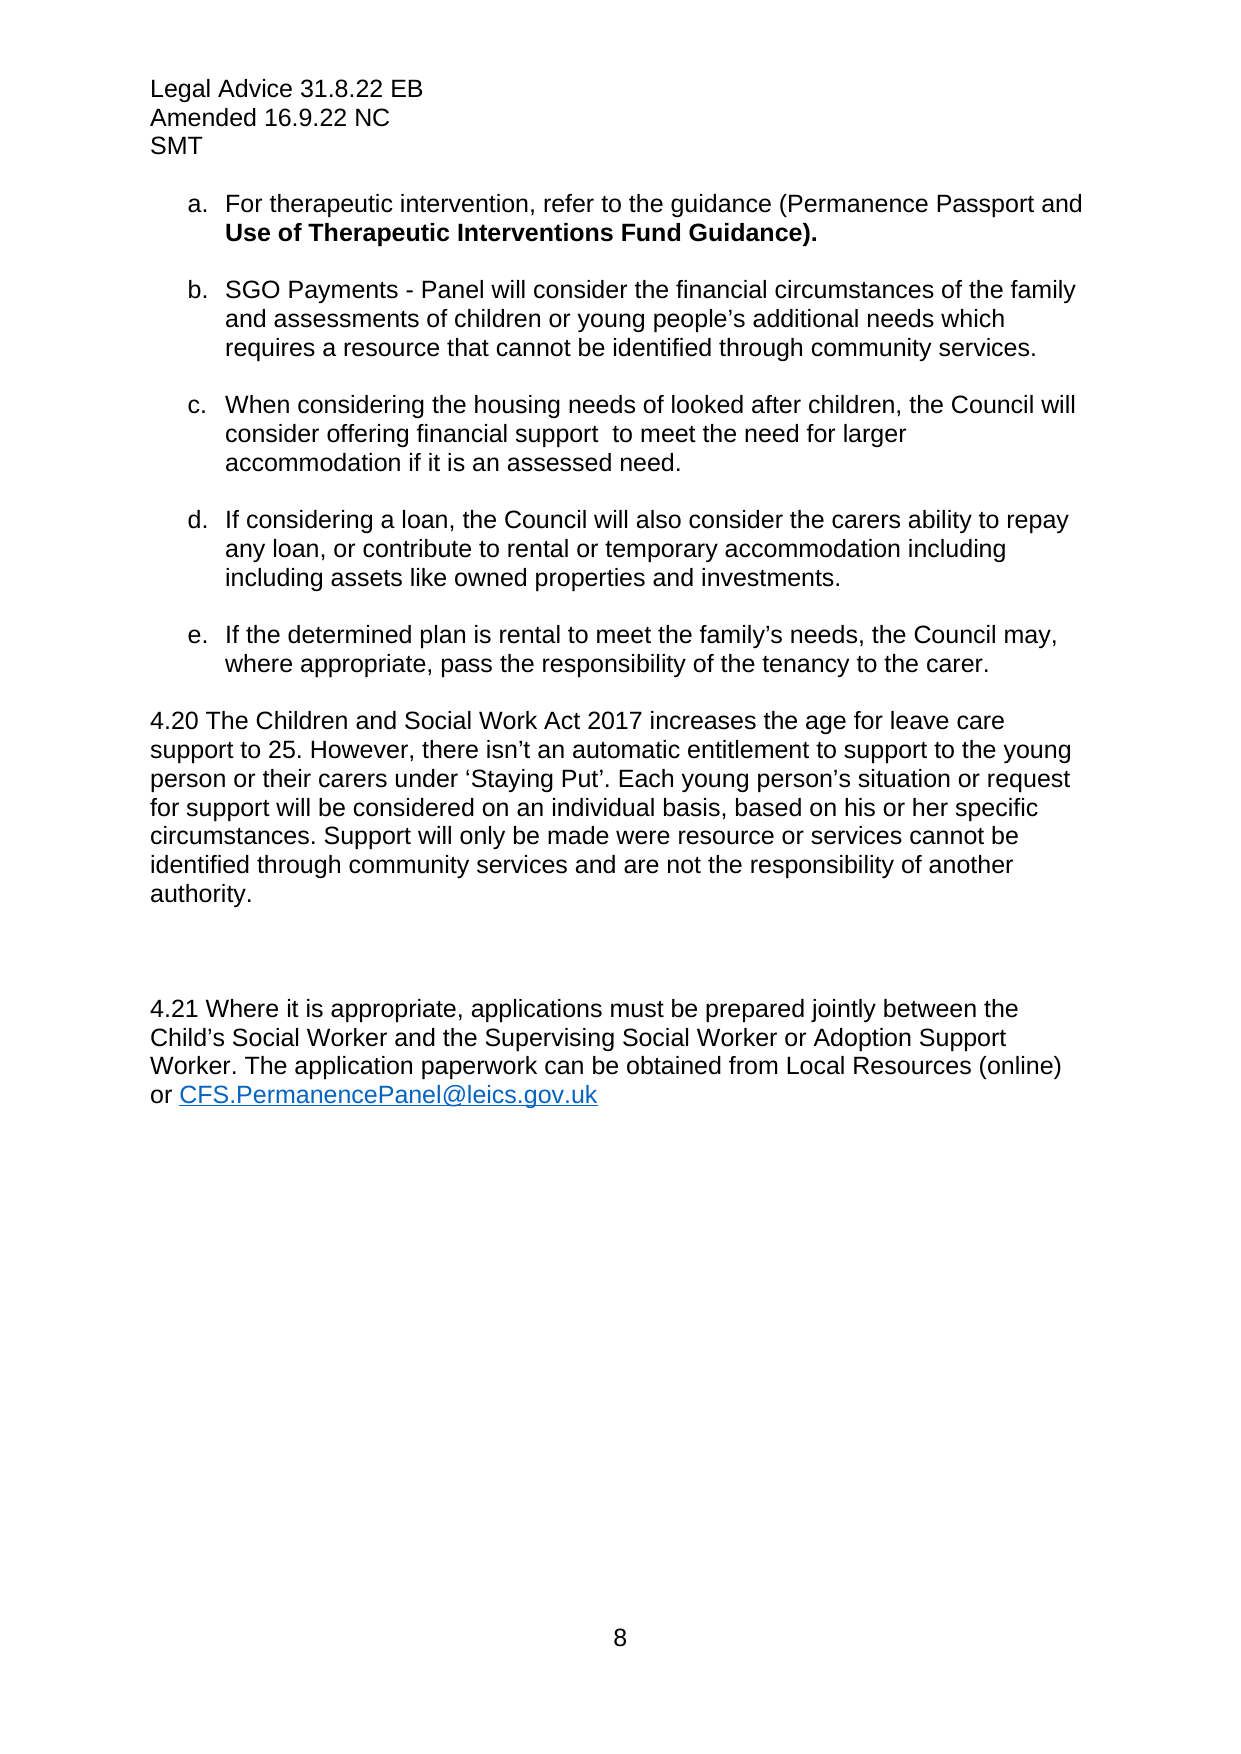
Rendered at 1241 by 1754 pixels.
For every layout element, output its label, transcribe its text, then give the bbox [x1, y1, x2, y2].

text 4.21 Where it is appropriate, applications must be prepared jointly between the Child’s Social Worker and the Supervising Social Worker or Adoption Support Worker. The application paperwork can be obtained from Local Resources (online) or CFS.PermanencePanel@leics.gov.uk [150, 994, 1090, 1109]
list For therapeutic intervention, refer to the guidance (Permanence Passport and Use of Therapeutic Interventions Fund Guidance). [187, 189, 1090, 246]
text 4.20 The Children and Social Work Act 2017 increases the age for leave care support to 25. However, there isn’t an automatic entitlement to support to the young person or their carers under ‘Staying Put’. Each young person’s situation or request for support will be considered on an individual basis, based on his or her specific circumstances. Support will only be made were resource or services cannot be identified through community services and are not the responsibility of another authority. [150, 706, 1090, 907]
list If the determined plan is rental to meet the family’s needs, the Council may, where appropriate, pass the responsibility of the tenancy to the carer. [187, 620, 1090, 677]
list If considering a loan, the Council will also consider the carers ability to repay any loan, or contribute to rental or temporary accommodation including including assets like owned properties and investments. [187, 505, 1090, 591]
list SGO Payments - Panel will consider the financial circumstances of the family and assessments of children or young people’s additional needs which requires a resource that cannot be identified through community services. [187, 275, 1090, 361]
list When considering the housing needs of looked after children, the Council will consider offering financial support to meet the need for larger accommodation if it is an assessed need. [187, 390, 1090, 476]
